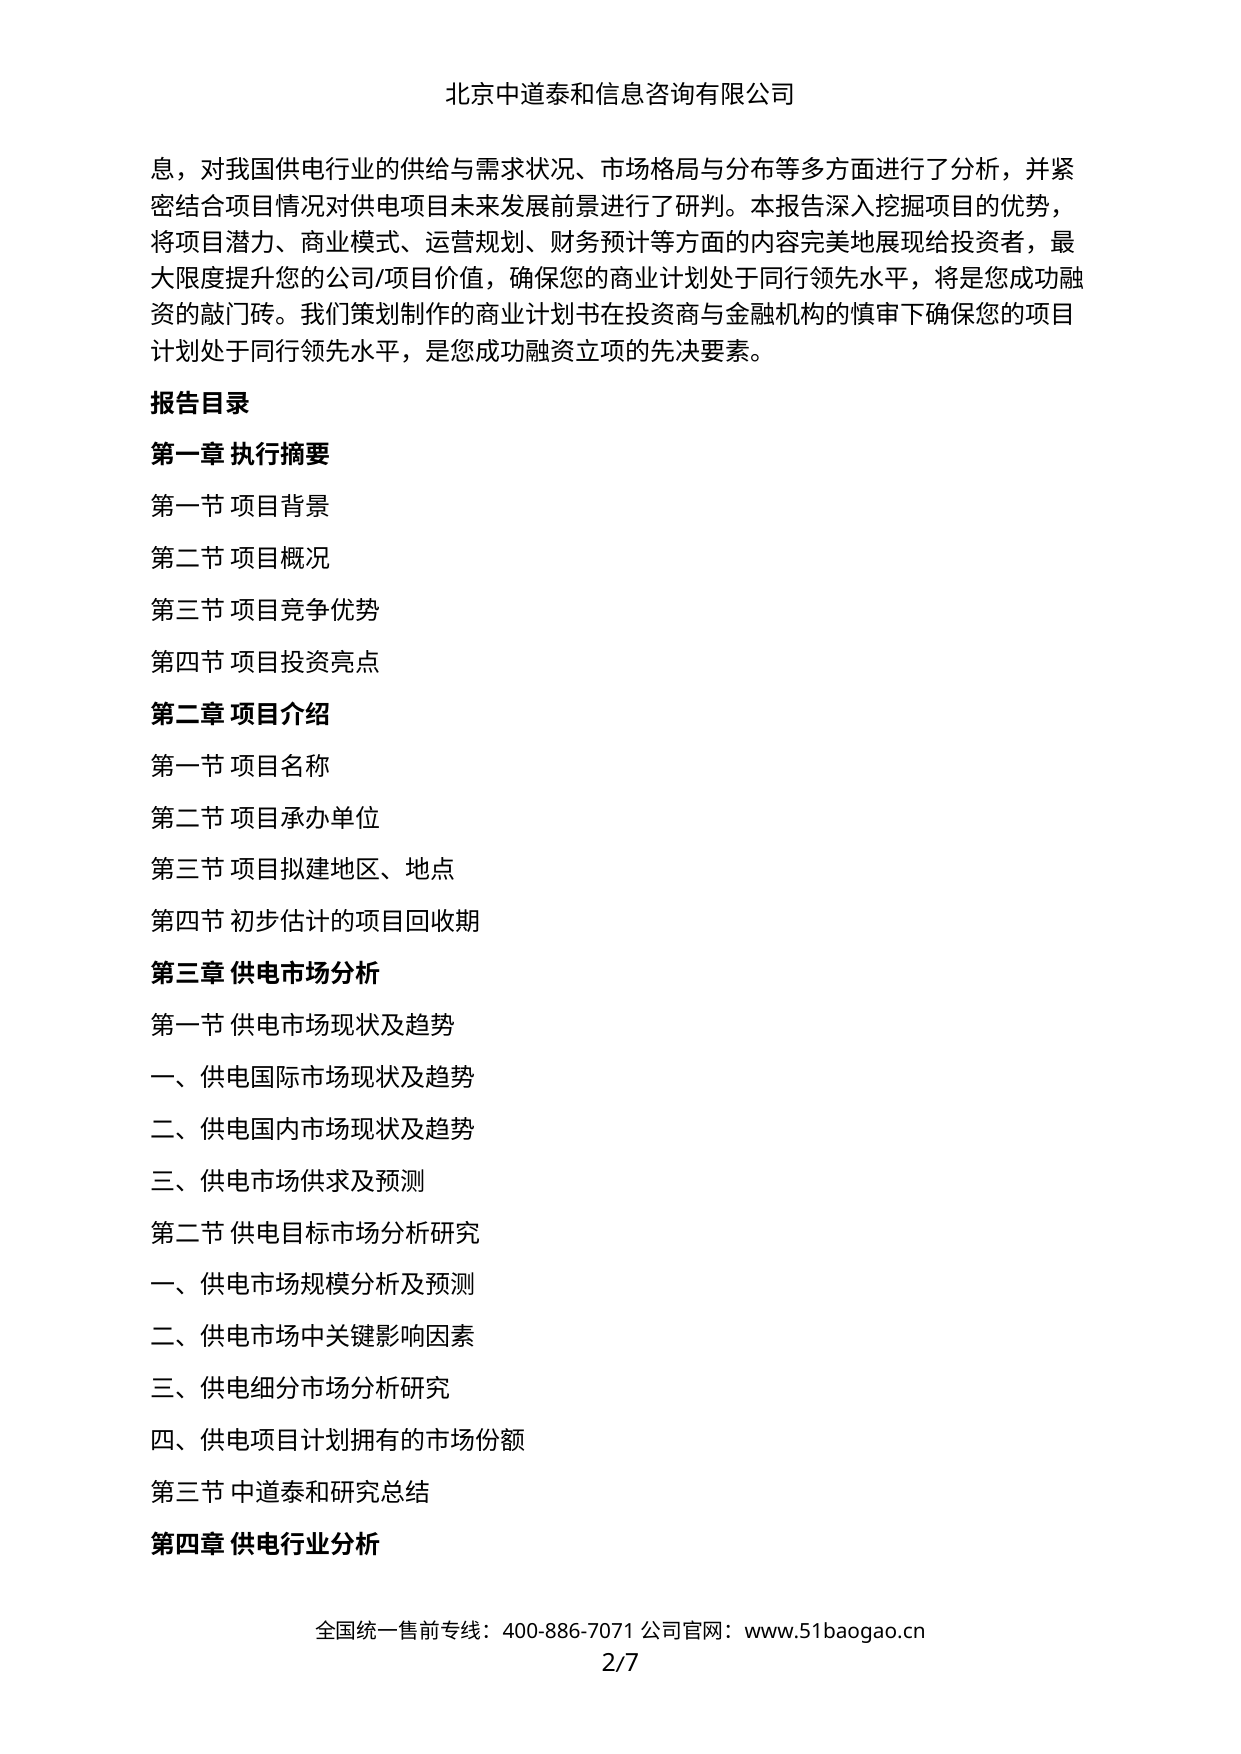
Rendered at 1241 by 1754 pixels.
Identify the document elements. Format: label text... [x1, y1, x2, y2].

text 第一节 项目名称 [150, 746, 1090, 782]
text 第三节 项目拟建地区、地点 [150, 850, 1090, 886]
text 第四节 初步估计的项目回收期 [150, 902, 1090, 938]
text 第四章 供电行业分析 [150, 1524, 1090, 1561]
text 一、供电国际市场现状及趋势 [150, 1057, 1090, 1094]
text 第一节 供电市场现状及趋势 [150, 1006, 1090, 1042]
text 二、供电国内市场现状及趋势 [150, 1109, 1090, 1146]
text 第四节 项目投资亮点 [150, 642, 1090, 679]
text 第三节 项目竞争优势 [150, 591, 1090, 627]
text 二、供电市场中关键影响因素 [150, 1317, 1090, 1353]
text 第二章 项目介绍 [150, 694, 1090, 731]
text 一、供电市场规模分析及预测 [150, 1265, 1090, 1301]
text 报告目录 [150, 383, 1090, 419]
text 第二节 项目概况 [150, 539, 1090, 575]
text 第一章 执行摘要 [150, 435, 1090, 471]
text 第一节 项目背景 [150, 487, 1090, 523]
text 第三章 供电市场分析 [150, 954, 1090, 990]
text 三、供电市场供求及预测 [150, 1161, 1090, 1197]
text 第二节 项目承办单位 [150, 798, 1090, 834]
text 第三节 中道泰和研究总结 [150, 1472, 1090, 1509]
text 三、供电细分市场分析研究 [150, 1369, 1090, 1405]
text 第二节 供电目标市场分析研究 [150, 1213, 1090, 1249]
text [150, 150, 1090, 367]
text 四、供电项目计划拥有的市场份额 [150, 1421, 1090, 1457]
